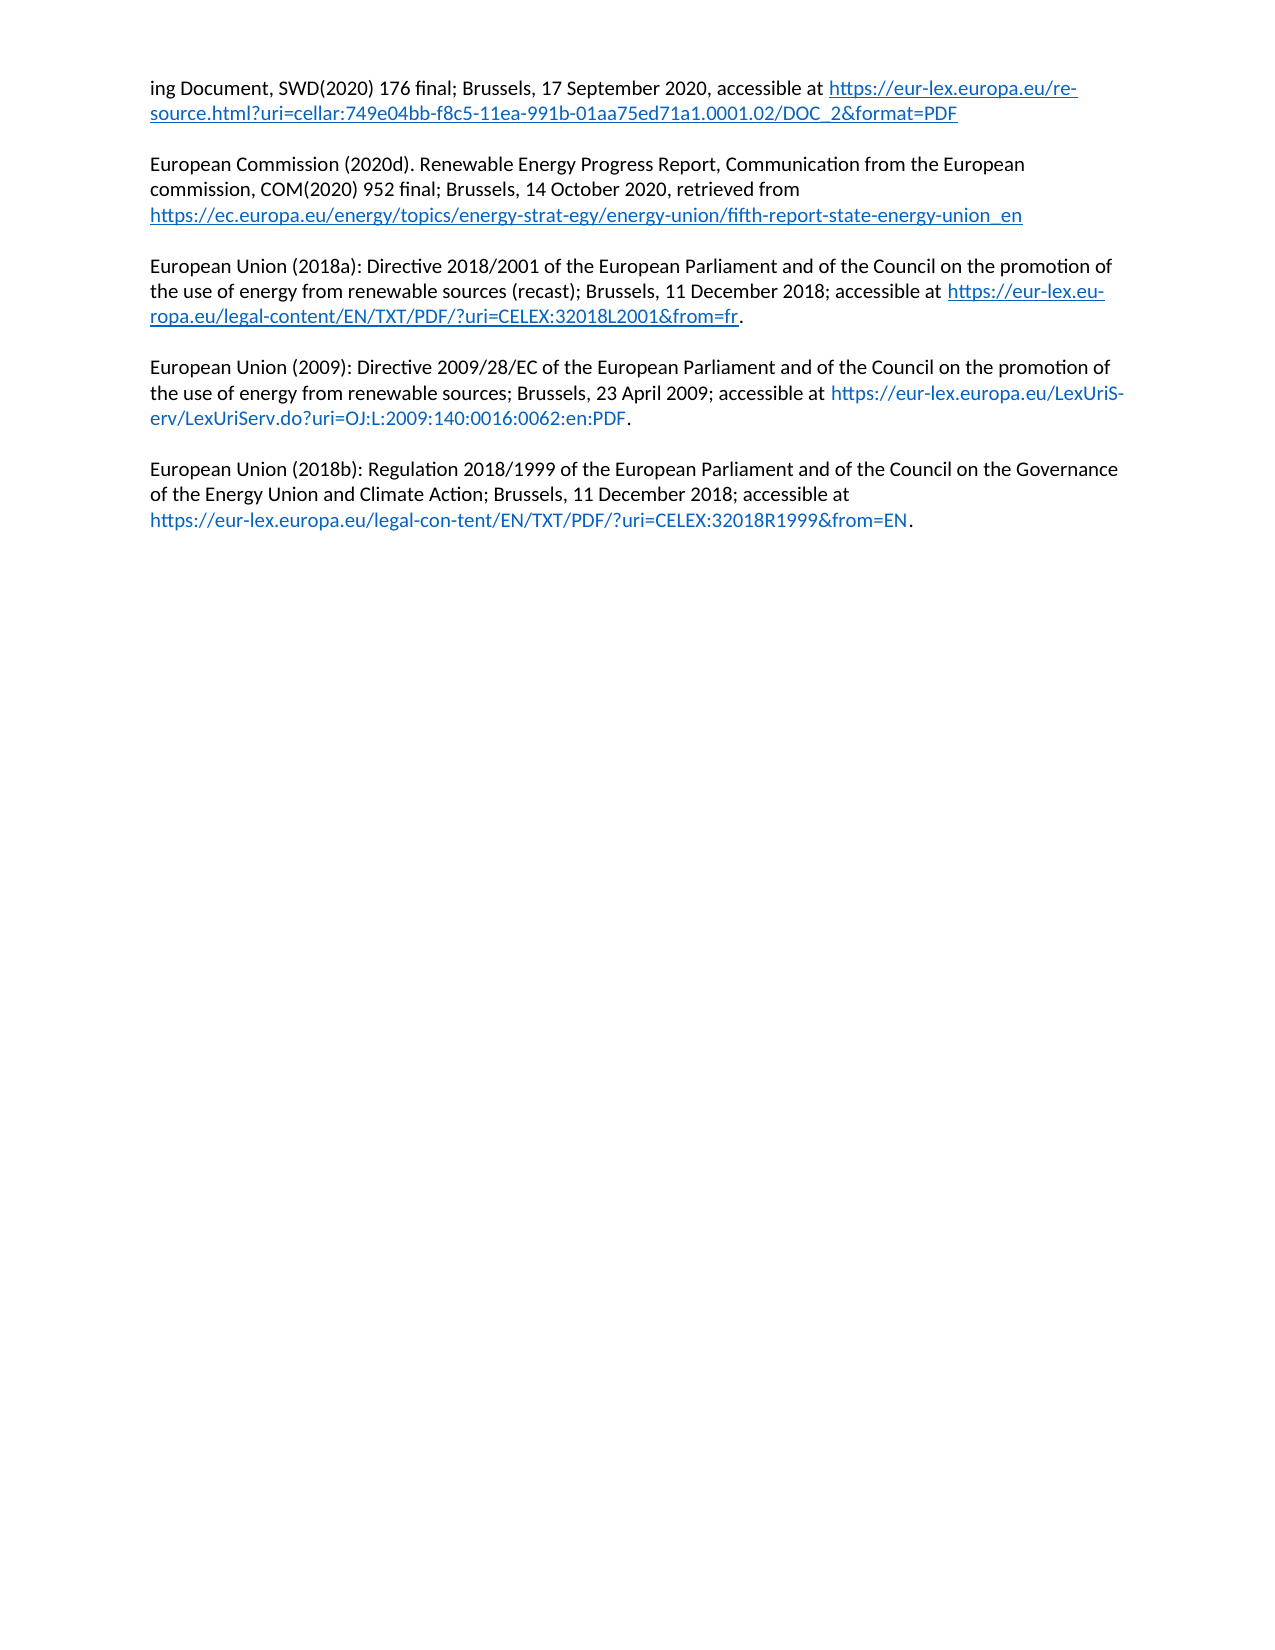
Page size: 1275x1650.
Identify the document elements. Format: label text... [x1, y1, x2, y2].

text European Commission (2020d). Renewable Energy Progress Report, Communication from the European commission, COM(2020) 952 final; Brussels, 14 October 2020, retrieved from [150, 151, 1125, 202]
text European Union (2018b): Regulation 2018/1999 of the European Parliament and of the Council on the Governance of the Energy Union and Climate Action; Brussels, 11 December 2018; accessible at https://eur-lex.europa.eu/legal-con-tent/EN/TXT/PDF/?uri=CELEX:32018R1999&from=EN. [150, 456, 1125, 532]
text European Union (2009): Directive 2009/28/EC of the European Parliament and of the Council on the promotion of the use of energy from renewable sources; Brussels, 23 April 2009; accessible at https://eur-lex.europa.eu/LexUriS-erv/LexUriServ.do?uri=OJ:L:2009:140:0016:0062:en:PDF. [150, 354, 1125, 431]
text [150, 75, 1125, 126]
text European Union (2018a): Directive 2018/2001 of the European Parliament and of the Council on the promotion of the use of energy from renewable sources (recast); Brussels, 11 December 2018; accessible at https://eur-lex.eu-ropa.eu/legal-content/EN/TXT/PDF/?uri=CELEX:32018L2001&from=fr. [150, 253, 1125, 329]
text https://ec.europa.eu/energy/topics/energy-strat-egy/energy-union/fifth-report-state-energy-union_en [150, 202, 1125, 227]
